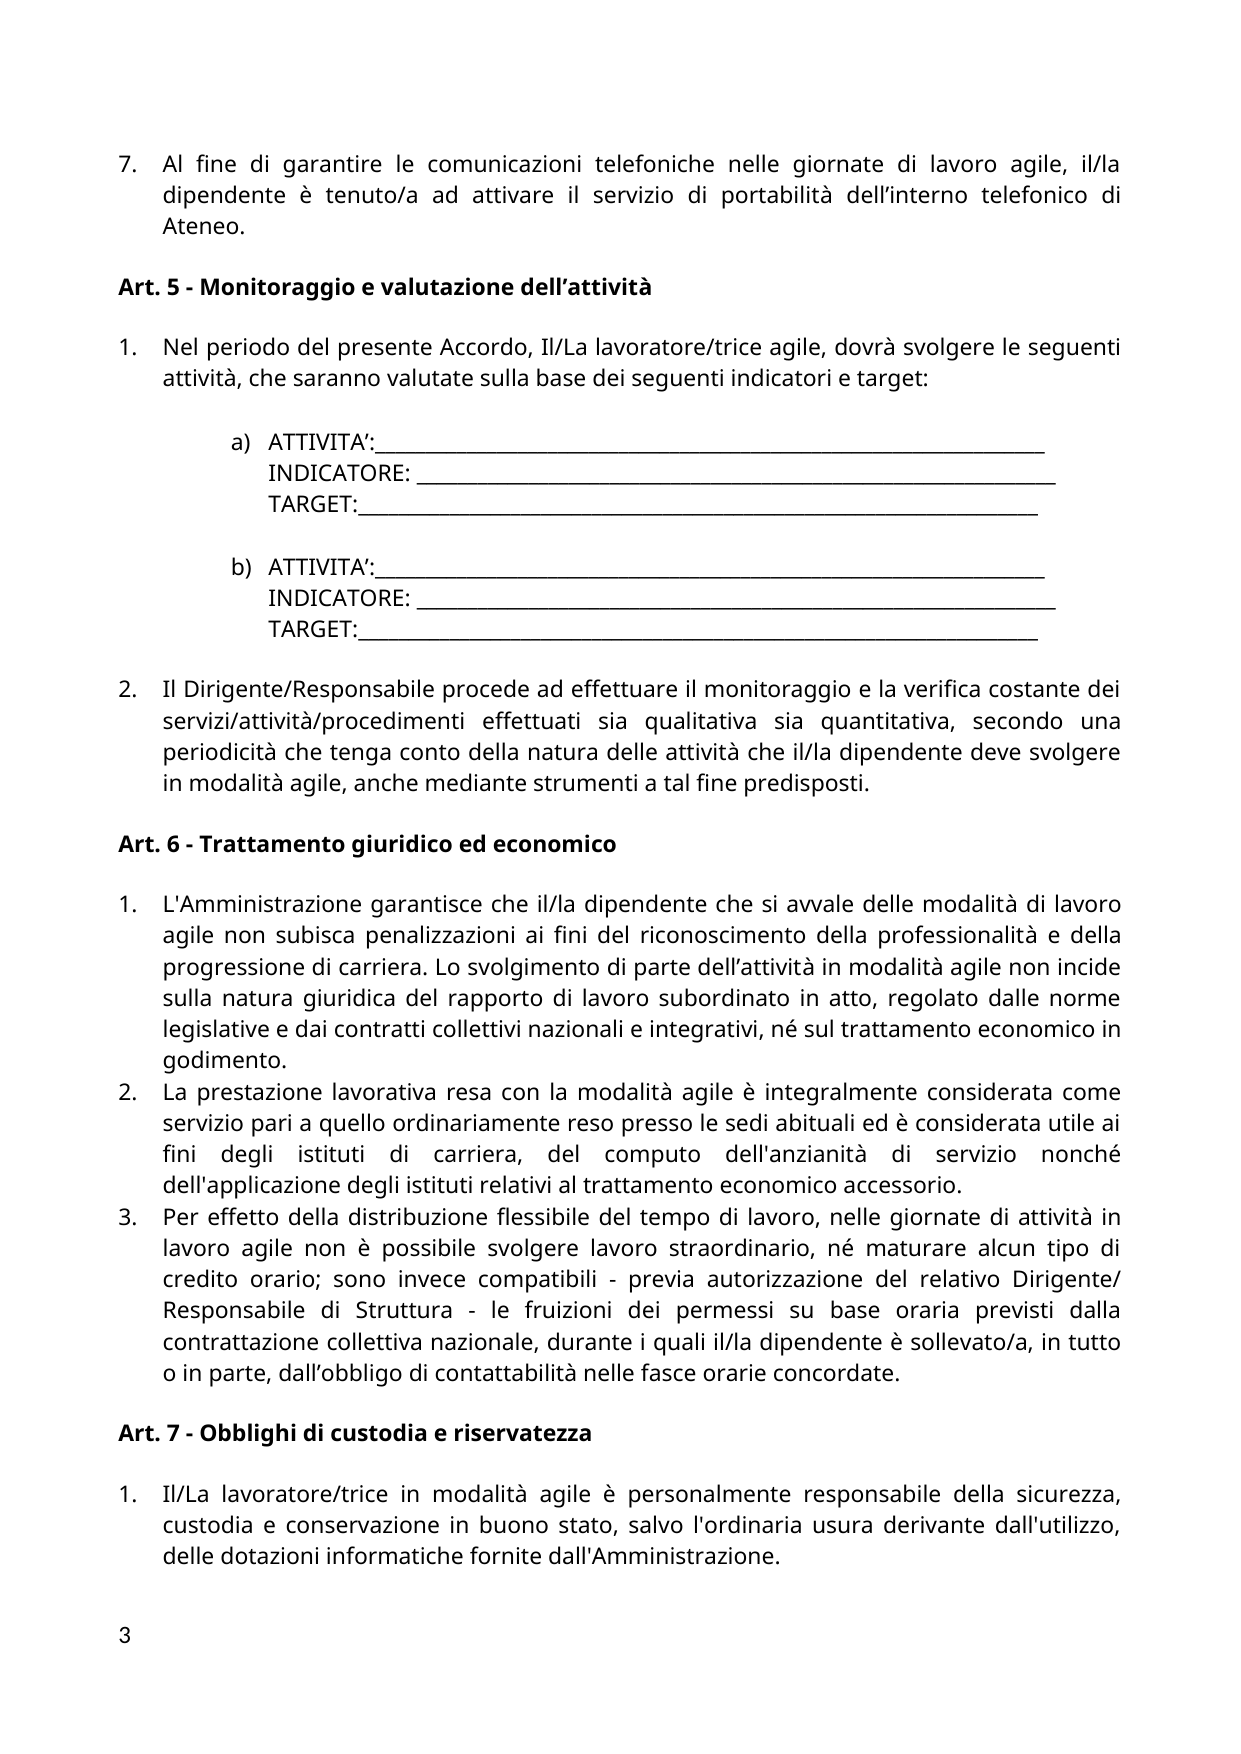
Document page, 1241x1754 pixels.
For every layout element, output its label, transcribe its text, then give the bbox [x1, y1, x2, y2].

text Art. 7 - Obblighi di custodia e riservatezza [118, 1417, 1122, 1448]
list ATTIVITA’:__________________________________________________________________ [231, 425, 1122, 457]
list ATTIVITA’:__________________________________________________________________ [231, 550, 1122, 582]
list INDICATORE: _______________________________________________________________ [268, 582, 1122, 613]
list L'Amministrazione garantisce che il/la dipendente che si avvale delle modalità di lavoro agile non subisca penalizzazioni ai fini del riconoscimento della professionalità e della progressione di carriera. Lo svolgimento di parte dell’attività in modalità agile non incide sulla natura giuridica del rapporto di lavoro subordinato in atto, regolato dalle norme legislative e dai contratti collettivi nazionali e integrativi, né sul trattamento economico in godimento. [118, 888, 1122, 1075]
list INDICATORE: _______________________________________________________________ [268, 457, 1122, 488]
list La prestazione lavorativa resa con la modalità agile è integralmente considerata come servizio pari a quello ordinariamente reso presso le sedi abituali ed è considerata utile ai fini degli istituti di carriera, del computo dell'anzianità di servizio nonché dell'applicazione degli istituti relativi al trattamento economico accessorio. [118, 1075, 1122, 1200]
text Art. 6 - Trattamento giuridico ed economico [118, 827, 1122, 859]
list Il/La lavoratore/trice in modalità agile è personalmente responsabile della sicurezza, custodia e conservazione in buono stato, salvo l'ordinaria usura derivante dall'utilizzo, delle dotazioni informatiche fornite dall'Amministrazione. [118, 1477, 1122, 1571]
list Per effetto della distribuzione flessibile del tempo di lavoro, nelle giornate di attività in lavoro agile non è possibile svolgere lavoro straordinario, né maturare alcun tipo di credito orario; sono invece compatibili - previa autorizzazione del relativo Dirigente/ Responsabile di Struttura - le fruizioni dei permessi su base oraria previsti dalla contrattazione collettiva nazionale, durante i quali il/la dipendente è sollevato/a, in tutto o in parte, dall’obbligo di contattabilità nelle fasce orarie concordate. [118, 1200, 1122, 1388]
list Il Dirigente/Responsabile procede ad effettuare il monitoraggio e la verifica costante dei servizi/attività/procedimenti effettuati sia qualitativa sia quantitativa, secondo una periodicità che tenga conto della natura delle attività che il/la dipendente deve svolgere in modalità agile, anche mediante strumenti a tal fine predisposti. [118, 673, 1122, 798]
list Nel periodo del presente Accordo, Il/La lavoratore/trice agile, dovrà svolgere le seguenti attività, che saranno valutate sulla base dei seguenti indicatori e target: [118, 331, 1122, 393]
list TARGET:___________________________________________________________________ [268, 613, 1122, 644]
list TARGET:___________________________________________________________________ [268, 488, 1122, 519]
text Art. 5 - Monitoraggio e valutazione dell’attività [118, 271, 1122, 302]
list Al fine di garantire le comunicazioni telefoniche nelle giornate di lavoro agile, il/la dipendente è tenuto/a ad attivare il servizio di portabilità dell’interno telefonico di Ateneo. [118, 148, 1122, 241]
